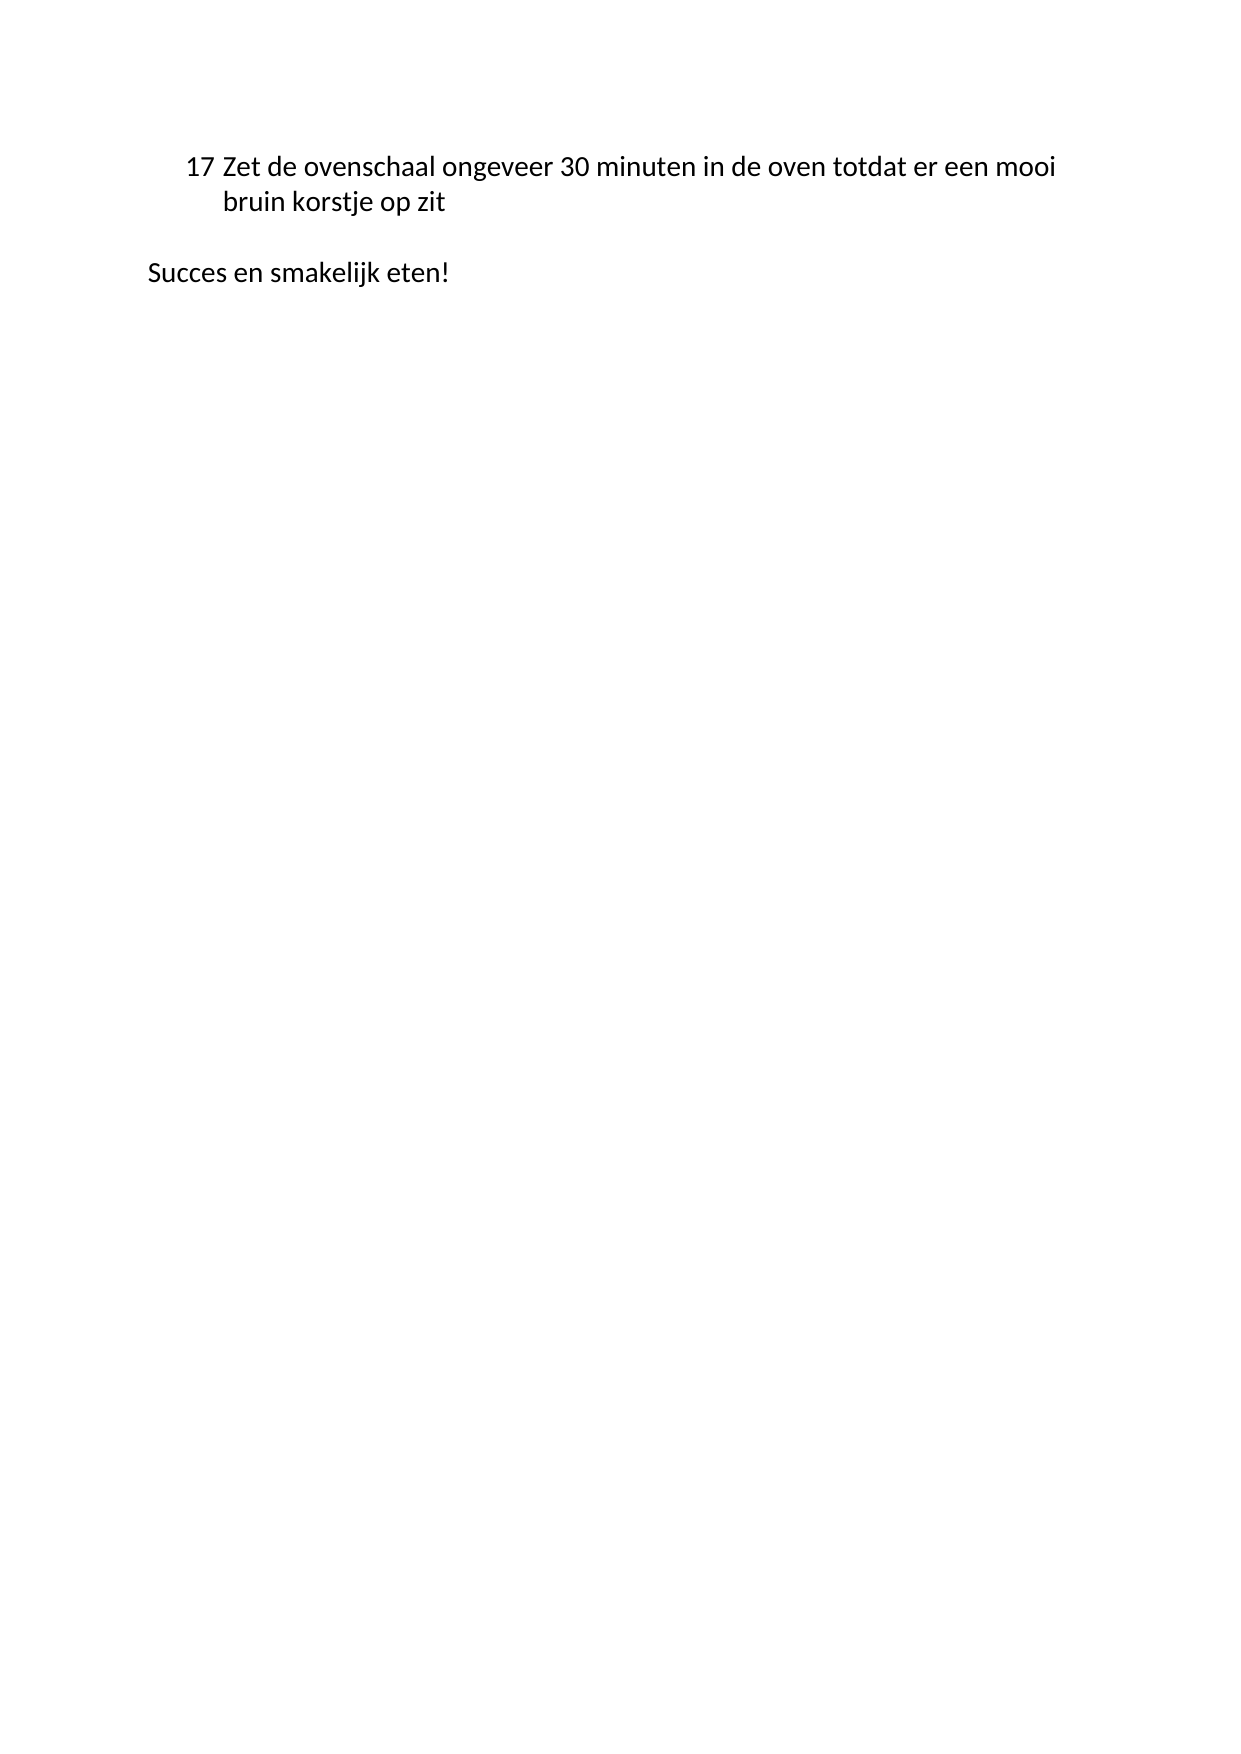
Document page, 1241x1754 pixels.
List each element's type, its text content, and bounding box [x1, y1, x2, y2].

text Succes en smakelijk eten! [148, 254, 1093, 290]
list Zet de ovenschaal ongeveer 30 minuten in de oven totdat er een mooi bruin korstje op zit [185, 148, 1093, 219]
